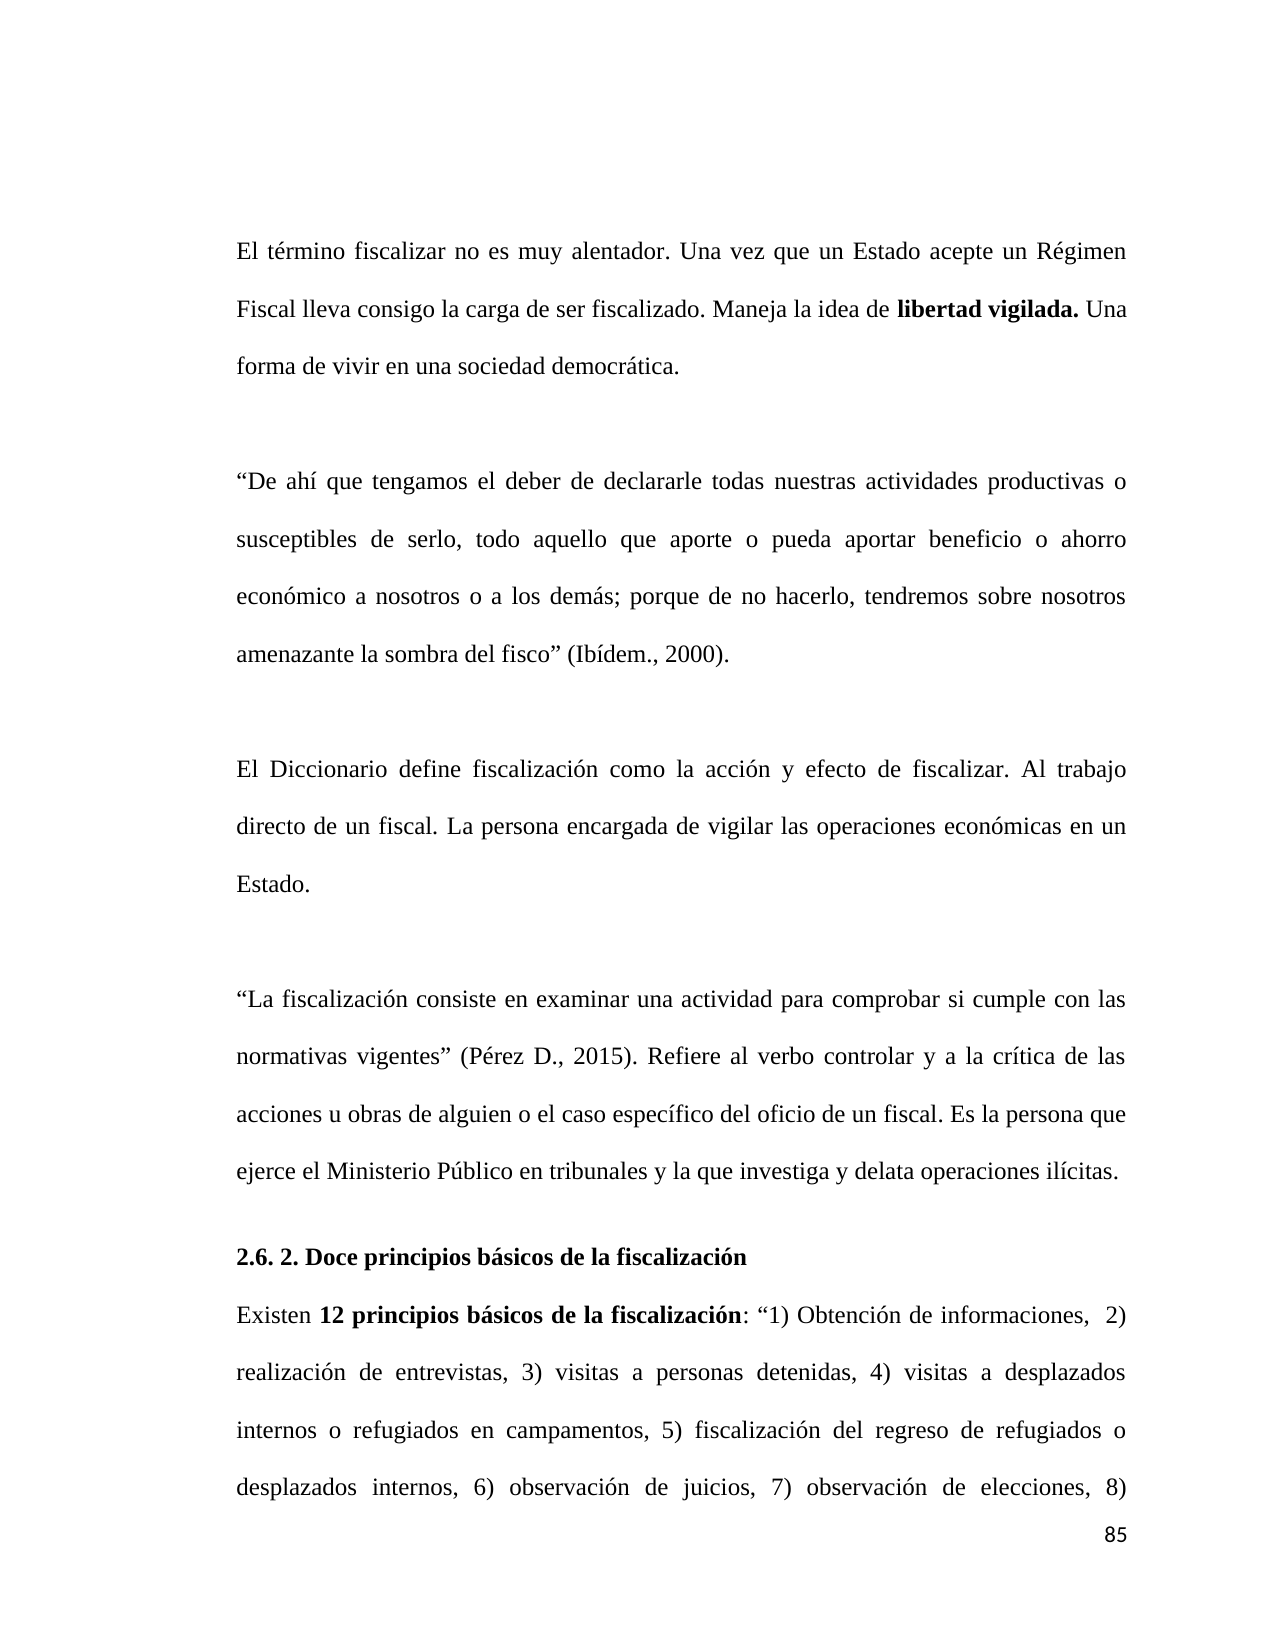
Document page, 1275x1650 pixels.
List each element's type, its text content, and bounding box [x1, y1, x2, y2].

text El término fiscalizar no es muy alentador. Una vez que un Estado acepte un Régimen Fiscal lleva consigo la carga de ser fiscalizado. Maneja la idea de libertad vigilada. Una forma de vivir en una sociedad democrática. [236, 236, 1127, 380]
text “La fiscalización consiste en examinar una actividad para comprobar si cumple con las normativas vigentes” (Pérez D., 2015). Refiere al verbo controlar y a la crítica de las acciones u obras de alguien o el caso específico del oficio de un fiscal. Es la persona que ejerce el Ministerio Público en tribunales y la que investiga y delata operaciones ilícitas. [236, 984, 1127, 1185]
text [236, 1300, 1127, 1501]
text El Diccionario define fiscalización como la acción y efecto de fiscalizar. Al trabajo directo de un fiscal. La persona encargada de vigilar las operaciones económicas en un Estado. [236, 754, 1127, 897]
text 2.6. 2. Doce principios básicos de la fiscalización [236, 1242, 1127, 1271]
text “De ahí que tengamos el deber de declararle todas nuestras actividades productivas o susceptibles de serlo, todo aquello que aporte o pueda aportar beneficio o ahorro económico a nosotros o a los demás; porque de no hacerlo, tendremos sobre nosotros amenazante la sombra del fisco” (Ibídem., 2000). [236, 466, 1127, 667]
